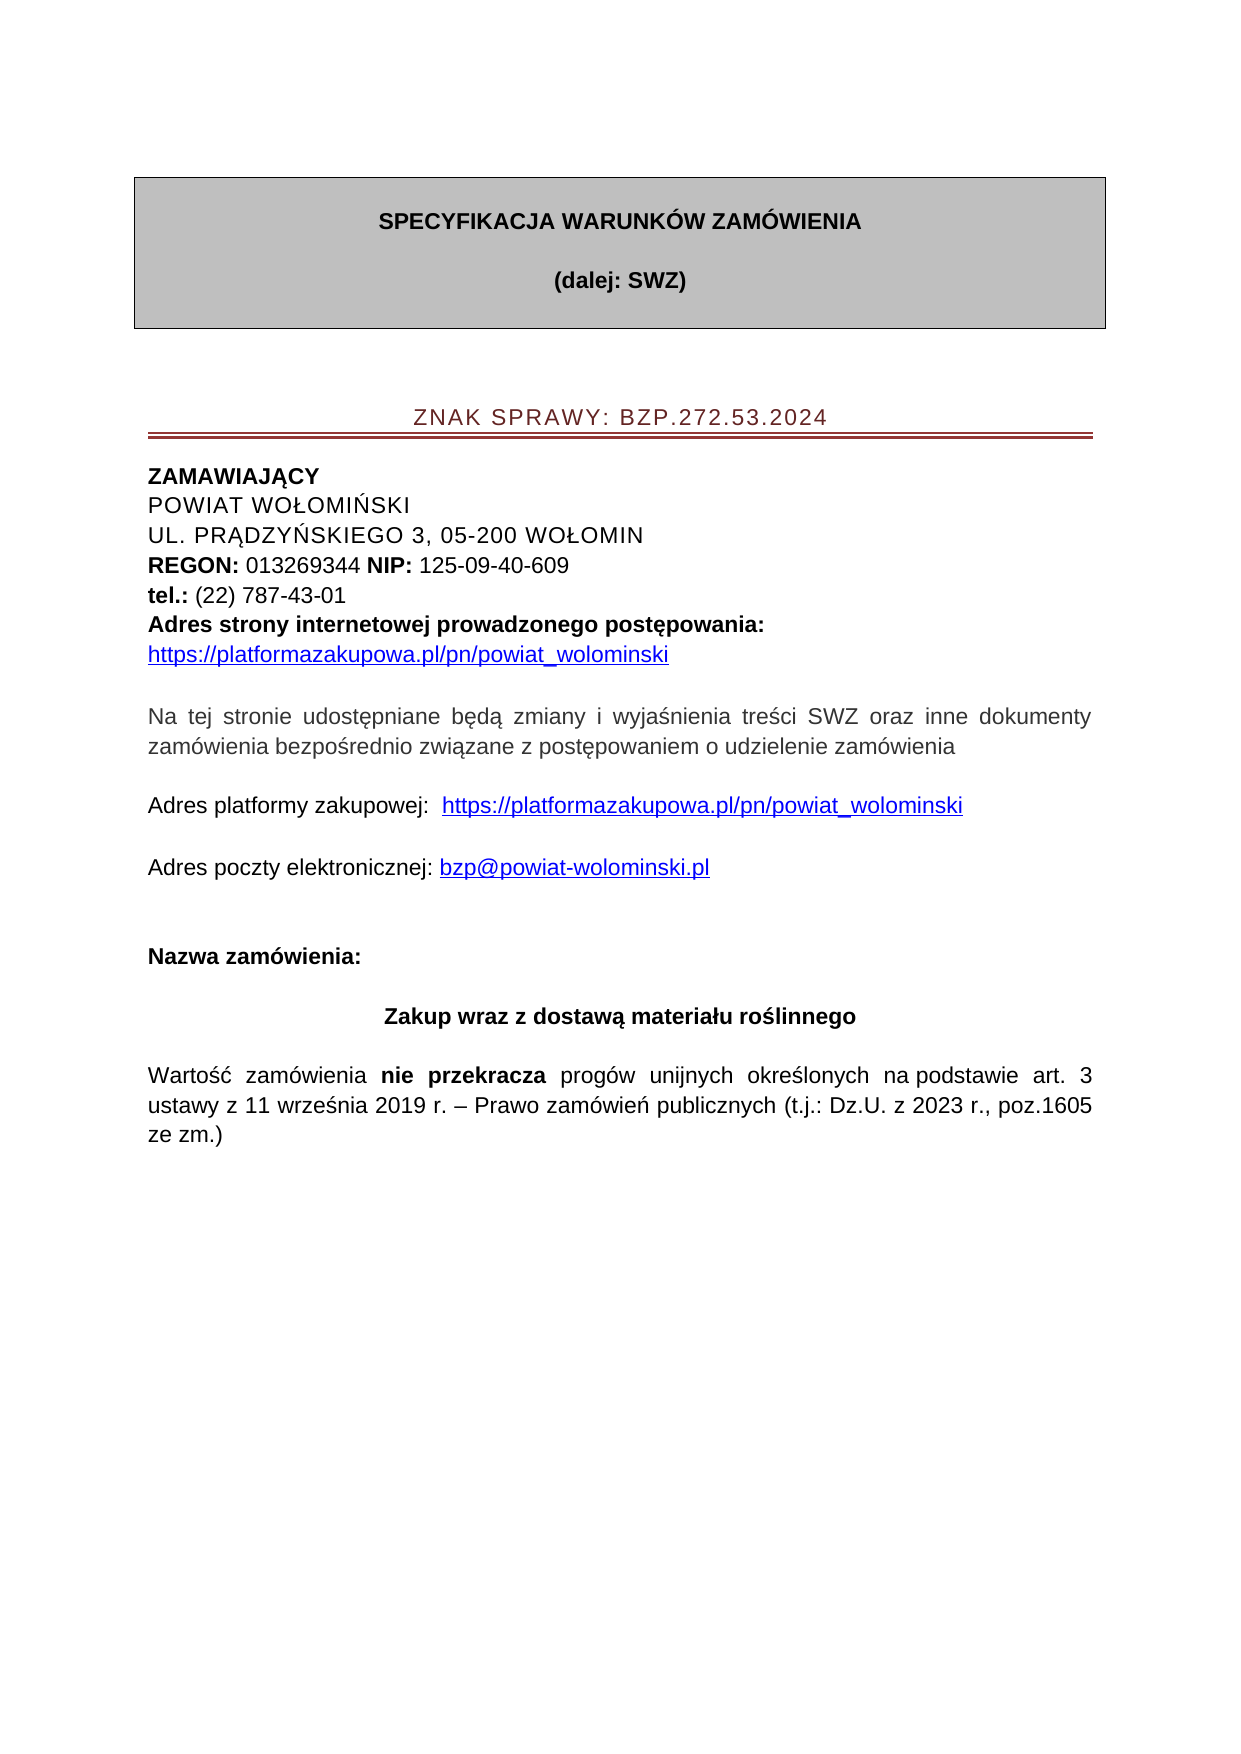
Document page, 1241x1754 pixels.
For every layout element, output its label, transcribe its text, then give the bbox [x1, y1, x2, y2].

text Na tej stronie udostępniane będą zmiany i wyjaśnienia treści SWZ oraz inne dokumenty zamówienia bezpośrednio związane z postępowaniem o udzielenie zamówienia [148, 729, 1093, 759]
text ZAMAWIAJĄCY [148, 463, 1093, 489]
text Adres poczty elektronicznej: bzp@powiat-wolominski.pl [148, 854, 1093, 881]
text Wartość zamówienia nie przekracza progów unijnych określonych na podstawie art. 3 ustawy z 11 września 2019 r. – Prawo zamówień publicznych (t.j.: Dz.U. z 2023 r., poz.1605 ze zm.) [148, 1062, 1093, 1148]
text Znak sprawy: BZP.272.53.2024 [148, 404, 1093, 432]
text REGON: 013269344 NIP: 125-09-40-609 [148, 552, 1093, 578]
text Adres platformy zakupowej: https://platformazakupowa.pl/pn/powiat_wolominski [148, 792, 1093, 818]
text Adres strony internetowej prowadzonego postępowania: https://platformazakupowa.pl/pn/powiat_wolominski [148, 611, 1093, 667]
text tel.: (22) 787-43-01 [148, 582, 1093, 608]
text ul. Prądzyńskiego 3, 05-200 Wołomin [148, 522, 1093, 548]
text (dalej: SWZ) [135, 266, 1105, 294]
text Zakup wraz z dostawą materiału roślinnego [148, 1003, 1093, 1029]
text Powiat Wołomiński [148, 492, 1093, 519]
text Nazwa zamówienia: [148, 943, 1093, 969]
text SPECYFIKACJA WARUNKÓW ZAMÓWIENIA [135, 207, 1105, 234]
